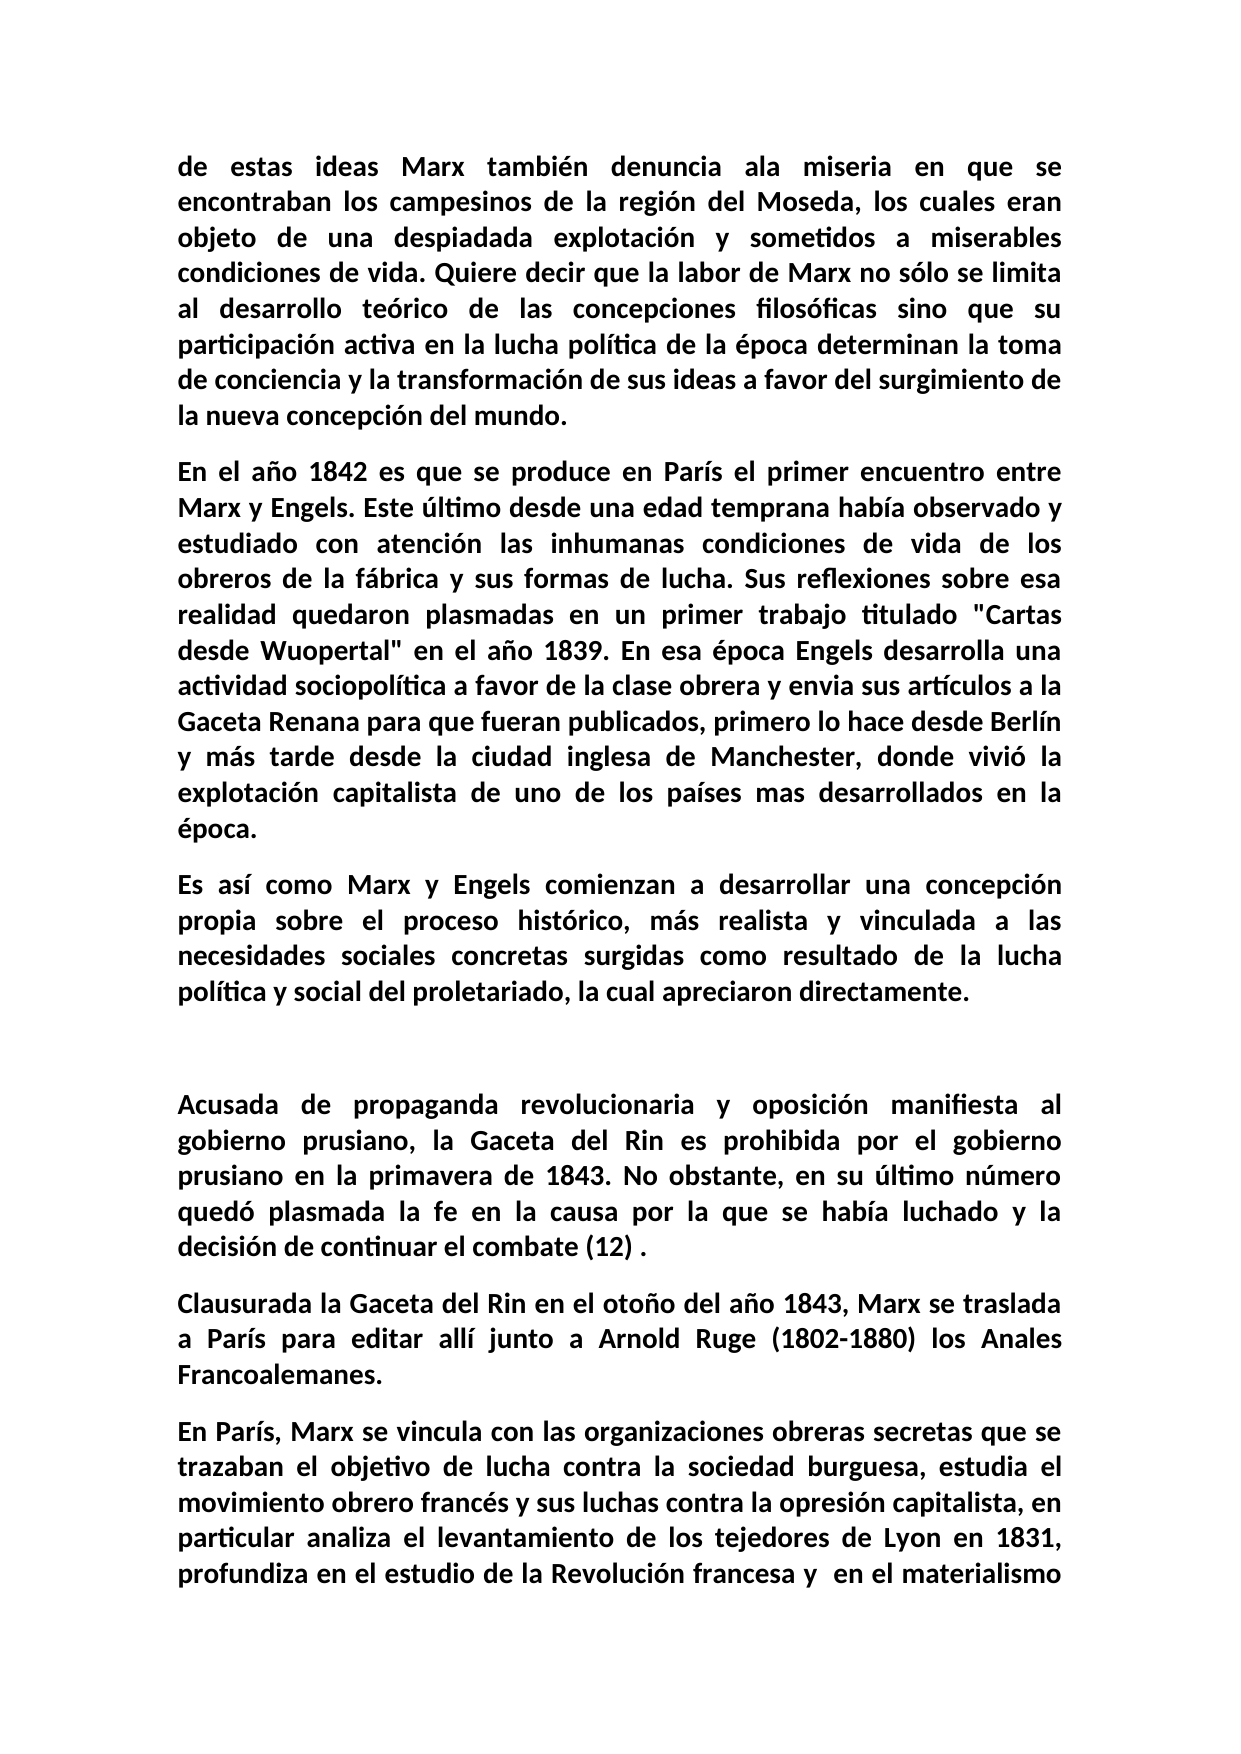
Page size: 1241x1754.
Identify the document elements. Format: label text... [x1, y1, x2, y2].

text En el año 1842 es que se produce en París el primer encuentro entre Marx y Engels. Este último desde una edad temprana había observado y estudiado con atención las inhumanas condiciones de vida de los obreros de la fábrica y sus formas de lucha. Sus reflexiones sobre esa realidad quedaron plasmadas en un primer trabajo titulado "Cartas desde Wuopertal" en el año 1839. En esa época Engels desarrolla una actividad sociopolítica a favor de la clase obrera y envia sus artículos a la Gaceta Renana para que fueran publicados, primero lo hace desde Berlín y más tarde desde la ciudad inglesa de Manchester, donde vivió la explotación capitalista de uno de los países mas desarrollados en la época. [177, 453, 1063, 845]
text Acusada de propaganda revolucionaria y oposición manifiesta al gobierno prusiano, la Gaceta del Rin es prohibida por el gobierno prusiano en la primavera de 1843. No obstante, en su último número quedó plasmada la fe en la causa por la que se había luchado y la decisión de continuar el combate (12) . [177, 1086, 1063, 1264]
text Es así como Marx y Engels comienzan a desarrollar una concepción propia sobre el proceso histórico, más realista y vinculada a las necesidades sociales concretas surgidas como resultado de la lucha política y social del proletariado, la cual apreciaron directamente. [177, 866, 1063, 1009]
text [177, 1413, 1063, 1591]
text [177, 148, 1063, 433]
text Clausurada la Gaceta del Rin en el otoño del año 1843, Marx se traslada a París para editar allí junto a Arnold Ruge (1802-1880) los Anales Francoalemanes. [177, 1285, 1063, 1392]
